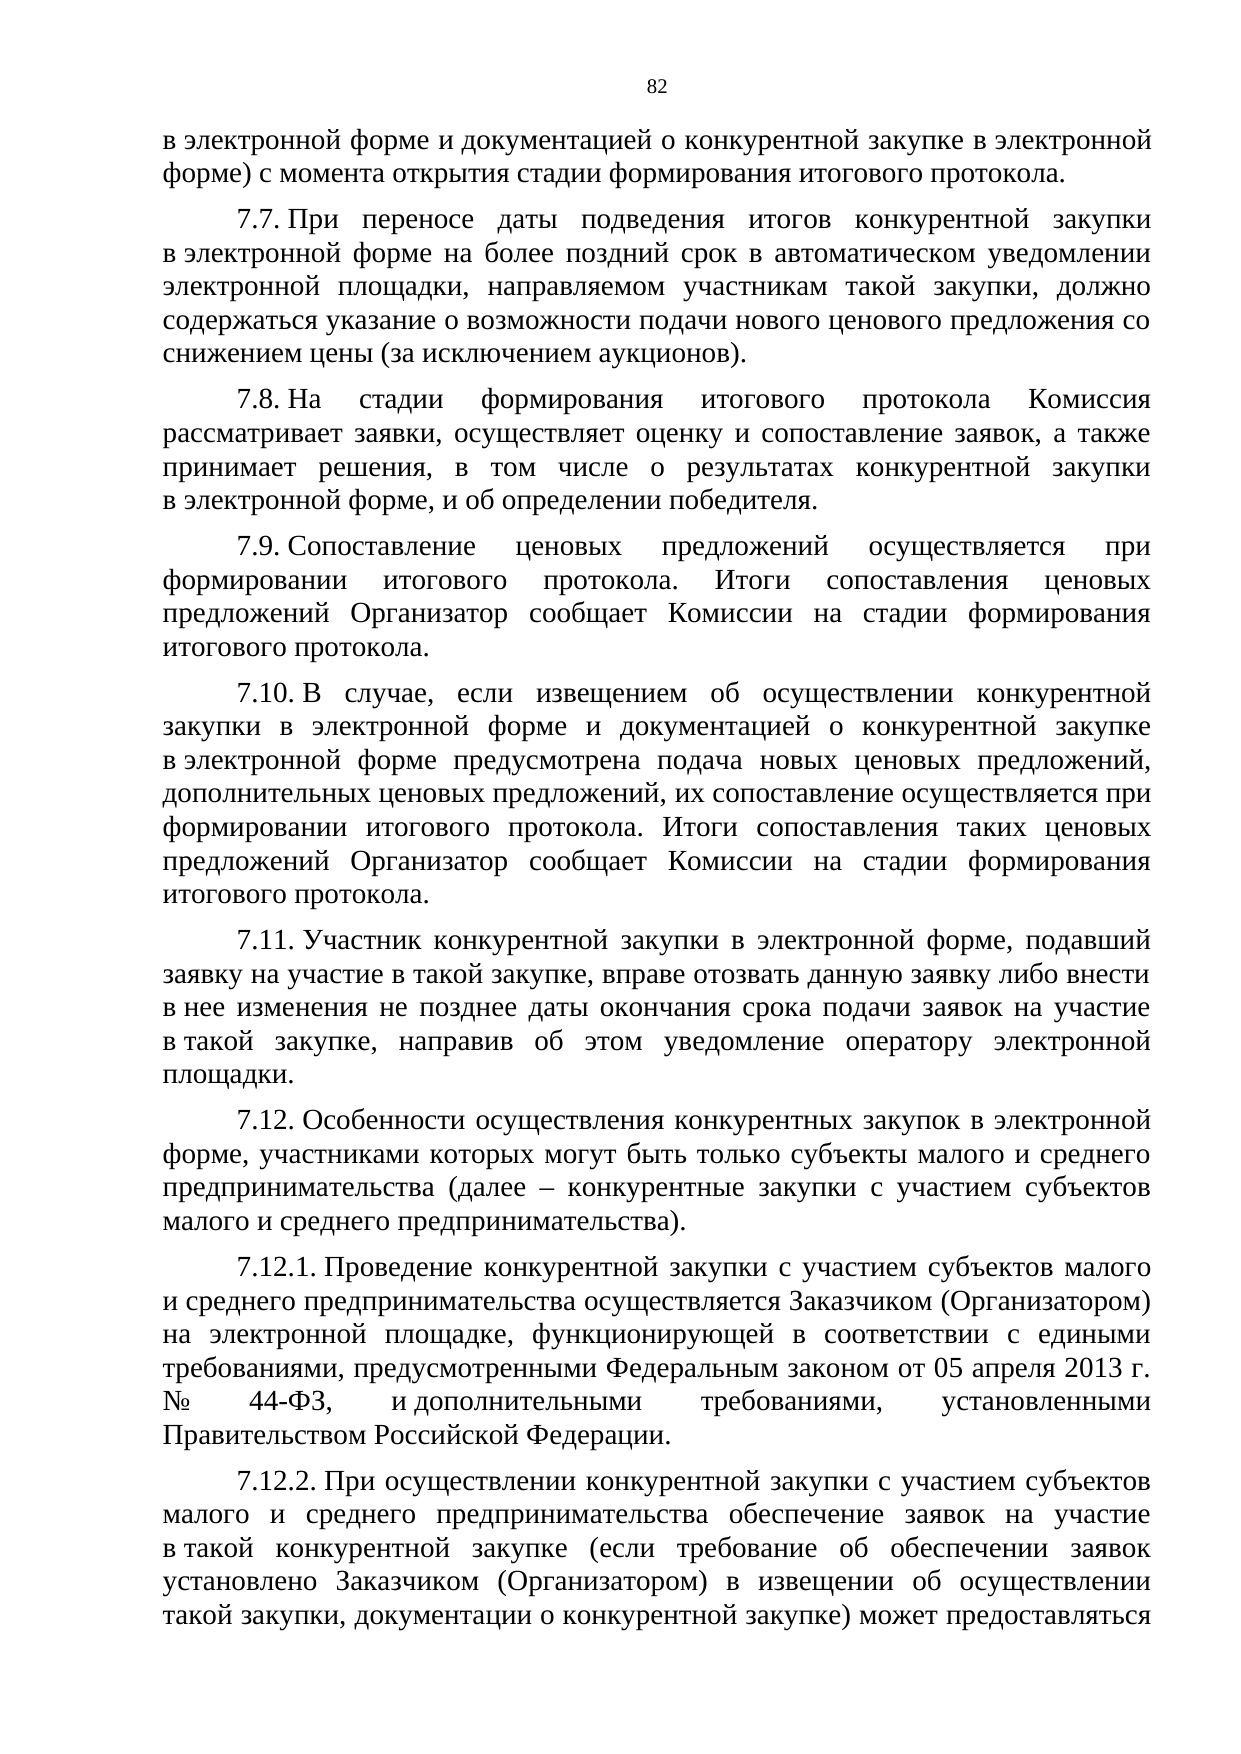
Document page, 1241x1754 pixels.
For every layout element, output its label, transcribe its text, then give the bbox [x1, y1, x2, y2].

list Особенности осуществления конкурентных закупок в электронной форме, участниками которых могут быть только субъекты малого и среднего предпринимательства (далее – конкурентные закупки с участием субъектов малого и среднего предпринимательства). [162, 1102, 1152, 1237]
list Участник конкурентной закупки в электронной форме, подавший заявку на участие в такой закупке, вправе отозвать данную заявку либо внести в нее изменения не позднее даты окончания срока подачи заявок на участие в такой закупке, направив об этом уведомление оператору электронной площадки. [162, 922, 1152, 1090]
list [162, 122, 1152, 189]
list На стадии формирования итогового протокола Комиссия рассматривает заявки, осуществляет оценку и сопоставление заявок, а также принимает решения, в том числе о результатах конкурентной закупки в электронной форме, и об определении победителя. [162, 382, 1152, 516]
list При переносе даты подведения итогов конкурентной закупки в электронной форме на более поздний срок в автоматическом уведомлении электронной площадки, направляемом участникам такой закупки, должно содержаться указание о возможности подачи нового ценового предложения со снижением цены (за исключением аукционов). [162, 201, 1152, 369]
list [162, 1463, 1152, 1631]
list В случае, если извещением об осуществлении конкурентной закупки в электронной форме и документацией о конкурентной закупке в электронной форме предусмотрена подача новых ценовых предложений, дополнительных ценовых предложений, их сопоставление осуществляется при формировании итогового протокола. Итоги сопоставления таких ценовых предложений Организатор сообщает Комиссии на стадии формирования итогового протокола. [162, 675, 1152, 910]
list Сопоставление ценовых предложений осуществляется при формировании итогового протокола. Итоги сопоставления ценовых предложений Организатор сообщает Комиссии на стадии формирования итогового протокола. [162, 528, 1152, 662]
list Проведение конкурентной закупки с участием субъектов малого и среднего предпринимательства осуществляется Заказчиком (Организатором) на электронной площадке, функционирующей в соответствии с едиными требованиями, предусмотренными Федеральным законом от 05 апреля 2013 г. № 44-ФЗ, и дополнительными требованиями, установленными Правительством Российской Федерации. [162, 1249, 1152, 1450]
